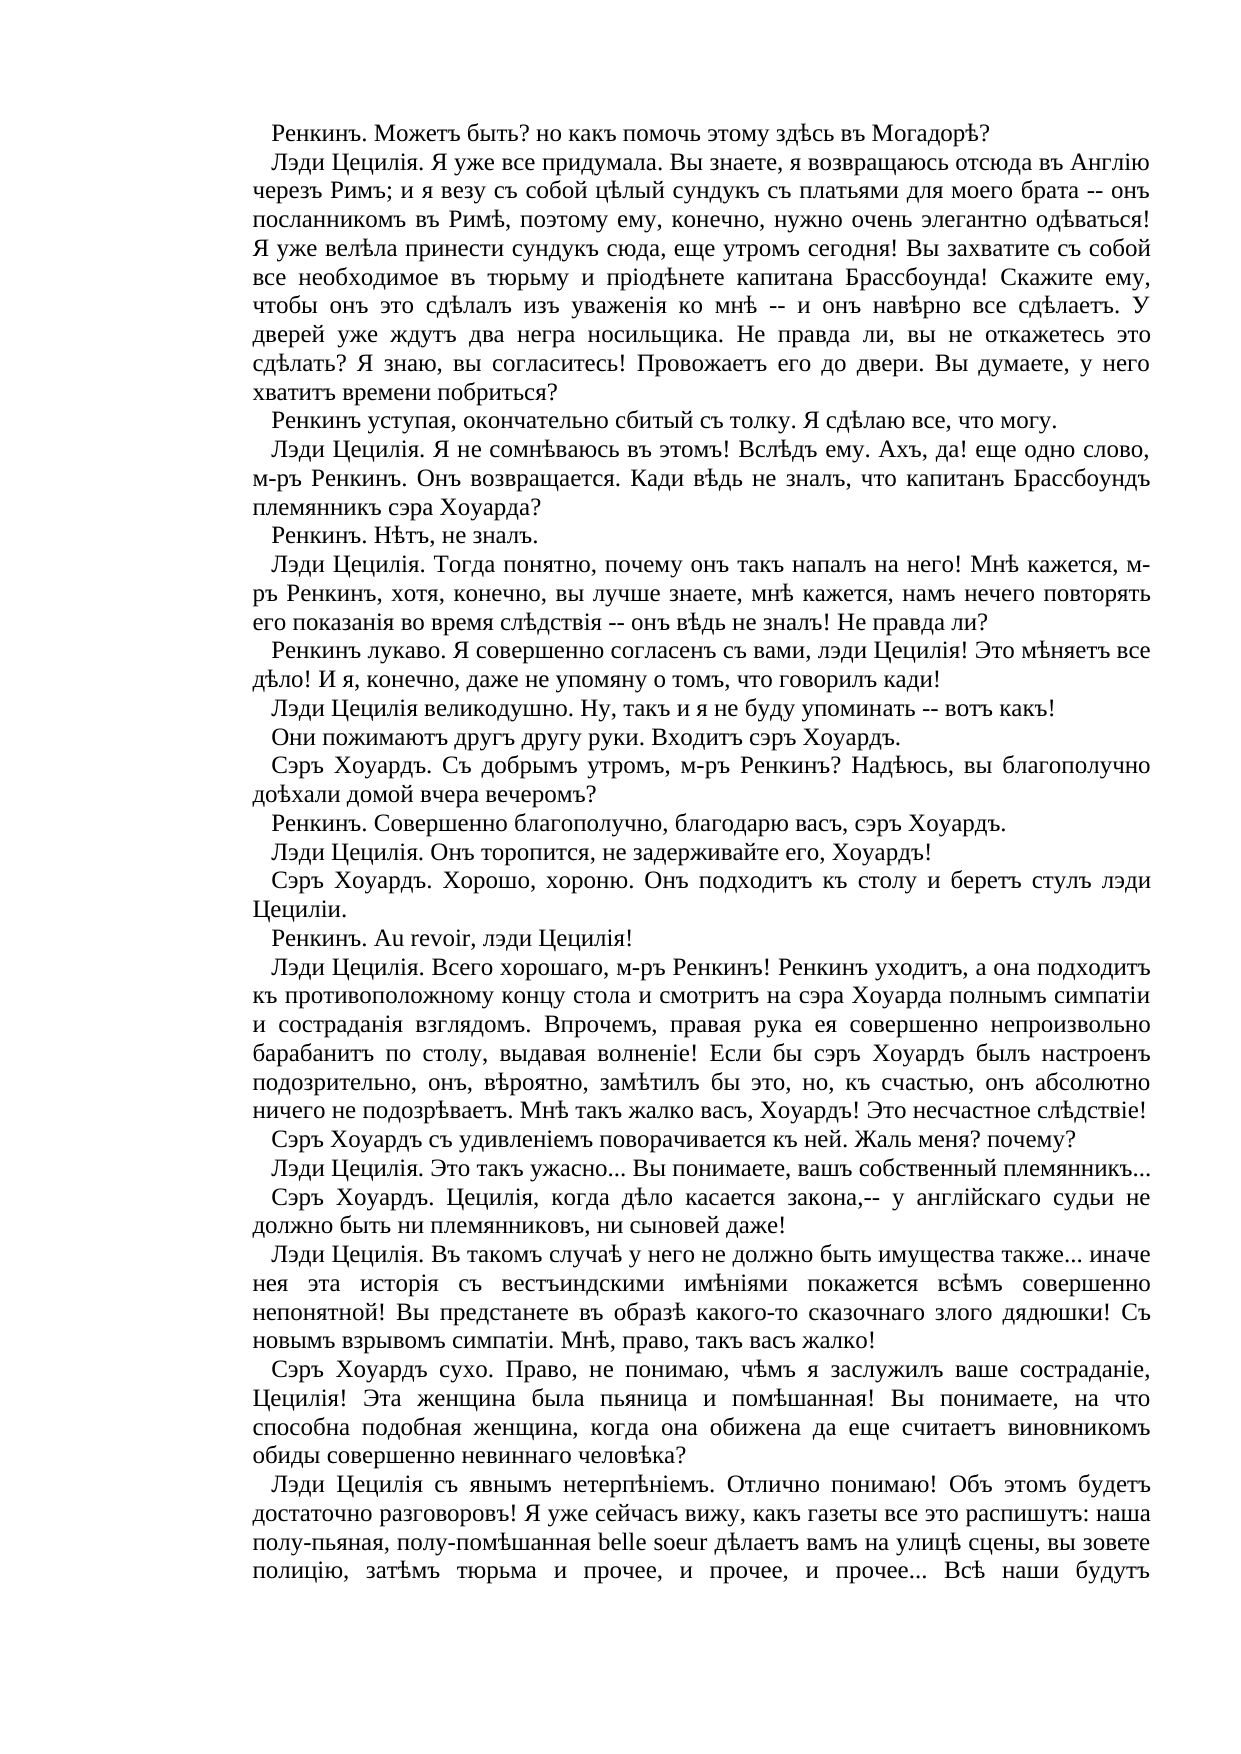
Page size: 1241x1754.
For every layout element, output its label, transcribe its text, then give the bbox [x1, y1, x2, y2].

text Лэди Цецилія великодушно. Ну, такъ и я не буду упоминать -- вотъ какъ! [252, 693, 1152, 722]
text Ренкинъ. Совершенно благополучно, благодарю васъ, сэръ Хоуардъ. [252, 808, 1152, 837]
text Ренкинъ уступая, окончательно сбитый съ толку. Я сдѣлаю все, что могу. [252, 406, 1152, 434]
text Ренкинъ лукаво. Я совершенно согласенъ съ вами, лэди Цецилія! Это мѣняетъ все дѣло! И я, конечно, даже не упомяну о томъ, что говорилъ кади! [252, 636, 1152, 693]
text Лэди Цецилія. Это такъ ужасно... Вы понимаете, вашъ собственный племянникъ... [252, 1153, 1152, 1182]
text Ренкинъ. Au revoir, лэди Цецилія! [252, 923, 1152, 952]
text Они пожимаютъ другъ другу руки. Входитъ сэръ Хоуардъ. [252, 722, 1152, 751]
text Ренкинъ. Нѣтъ, не зналъ. [252, 521, 1152, 549]
text Лэди Цецилія. Тогда понятно, почему онъ такъ напалъ на него! Мнѣ кажется, м-ръ Ренкинъ, хотя, конечно, вы лучше знаете, мнѣ кажется, намъ нечего повторять его показанія во время слѣдствія -- онъ вѣдь не зналъ! Не правда ли? [252, 549, 1152, 636]
text Лэди Цецилія. Я не сомнѣваюсь въ этомъ! Вслѣдъ ему. Ахъ, да! еще одно слово, м-ръ Ренкинъ. Онъ возвращается. Кади вѣдь не зналъ, что капитанъ Брассбоундъ племянникъ сэра Хоуарда? [252, 434, 1152, 521]
text Лэди Цецилія. Въ такомъ случаѣ у него не должно быть имущества также... иначе нея эта исторія съ вестъиндскими имѣніями покажется всѣмъ совершенно непонятной! Вы предстанете въ образѣ какого-то сказочнаго злого дядюшки! Съ новымъ взрывомъ симпатіи. Мнѣ, право, такъ васъ жалко! [252, 1239, 1152, 1354]
text Лэди Цецилія. Онъ торопится, не задерживайте его, Хоуардъ! [252, 837, 1152, 866]
text Сэръ Хоуардъ съ удивленіемъ поворачивается къ ней. Жаль меня? почему? [252, 1124, 1152, 1153]
text Ренкинъ. Можетъ быть? но какъ помочь этому здѣсь въ Могадорѣ? [252, 118, 1152, 147]
text Сэръ Хоуардъ. Съ добрымъ утромъ, м-ръ Ренкинъ? Надѣюсь, вы благополучно доѣхали домой вчера вечеромъ? [252, 751, 1152, 808]
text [252, 1469, 1152, 1584]
text Лэди Цецилія. Всего хорошаго, м-ръ Ренкинъ! Ренкинъ уходитъ, а она подходитъ къ противоположному концу стола и смотритъ на сэра Хоуарда полнымъ симпатіи и состраданія взглядомъ. Впрочемъ, правая рука ея совершенно непроизвольно барабанитъ по столу, выдавая волненіе! Если бы сэръ Хоуардъ былъ настроенъ подозрительно, онъ, вѣроятно, замѣтилъ бы это, но, къ счастью, онъ абсолютно ничего не подозрѣваетъ. Мнѣ такъ жалко васъ, Хоуардъ! Это несчастное слѣдствіе! [252, 952, 1152, 1124]
text Сэръ Хоуардъ сухо. Право, не понимаю, чѣмъ я заслужилъ ваше состраданіе, Цецилія! Эта женщина была пьяница и помѣшанная! Вы понимаете, на что способна подобная женщина, когда она обижена да еще считаетъ виновникомъ обиды совершенно невиннаго человѣка? [252, 1354, 1152, 1469]
text Сэръ Хоуардъ. Цецилія, когда дѣло касается закона,-- у англійскаго судьи не должно быть ни племянниковъ, ни сыновей даже! [252, 1182, 1152, 1239]
text Сэръ Хоуардъ. Хорошо, хороню. Онъ подходитъ къ столу и беретъ стулъ лэди Цециліи. [252, 866, 1152, 923]
text Лэди Цецилія. Я уже все придумала. Вы знаете, я возвращаюсь отсюда въ Англію черезъ Римъ; и я везу съ собой цѣлый сундукъ съ платьями для моего брата -- онъ посланникомъ въ Римѣ, поэтому ему, конечно, нужно очень элегантно одѣваться! Я уже велѣла принести сундукъ сюда, еще утромъ сегодня! Вы захватите съ собой все необходимое въ тюрьму и пріодѣнете капитана Брассбоунда! Скажите ему, чтобы онъ это сдѣлалъ изъ уваженія ко мнѣ -- и онъ навѣрно все сдѣлаетъ. У дверей уже ждутъ два негра носильщика. Не правда ли, вы не откажетесь это сдѣлать? Я знаю, вы согласитесь! Провожаетъ его до двери. Вы думаете, у него хватитъ времени побриться? [252, 147, 1152, 406]
